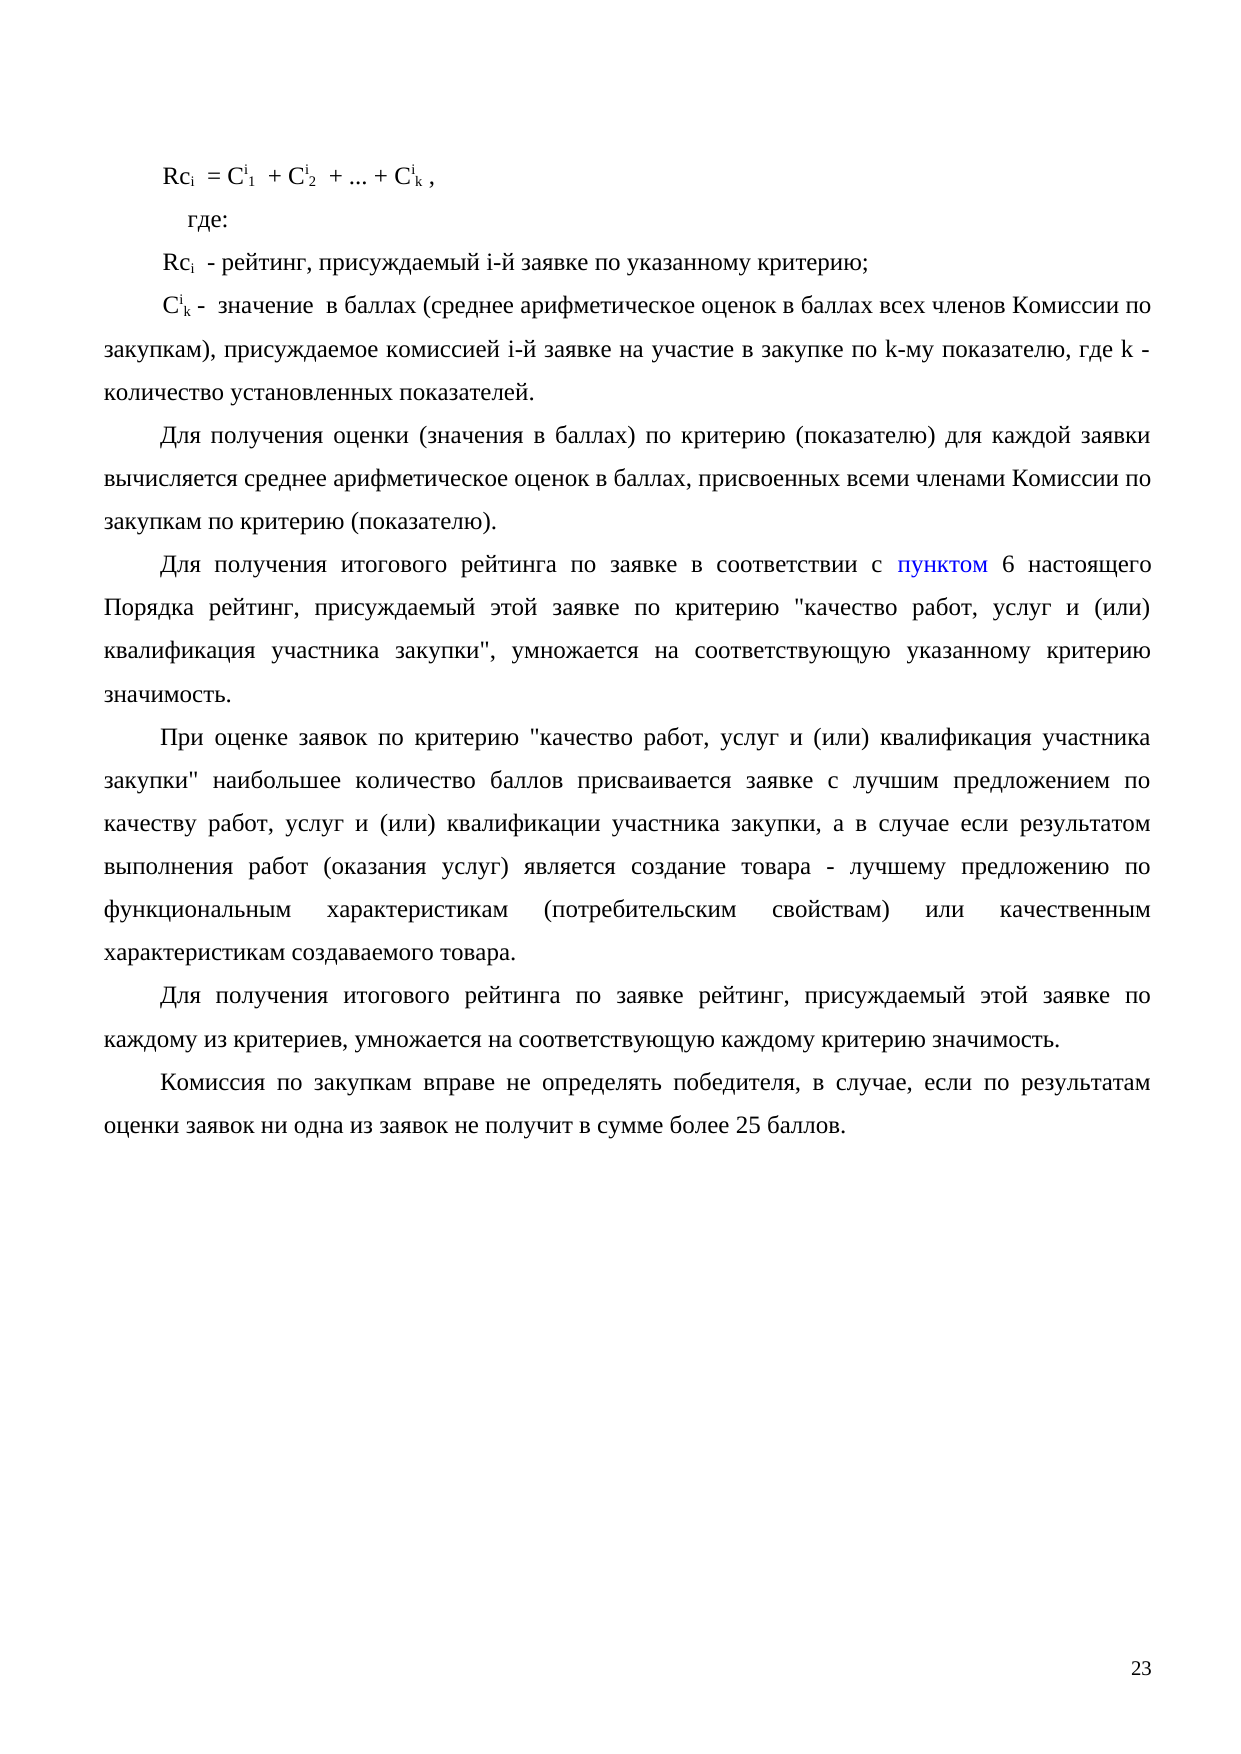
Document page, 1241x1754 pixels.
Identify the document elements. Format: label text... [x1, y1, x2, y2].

text Комиссия по закупкам вправе не определять победителя, в случае, если по результатам оценки заявок ни одна из заявок не получит в сумме более 25 баллов. [103, 1067, 1152, 1139]
text Для получения итогового рейтинга по заявке в соответствии с пунктом 6 настоящего Порядка рейтинг, присуждаемый этой заявке по критерию "качество работ, услуг и (или) квалификация участника закупки", умножается на соответствующую указанному критерию значимость. [103, 549, 1152, 707]
text Для получения итогового рейтинга по заявке рейтинг, присуждаемый этой заявке по каждому из критериев, умножается на соответствующую каждому критерию значимость. [103, 981, 1152, 1052]
text Для получения оценки (значения в баллах) по критерию (показателю) для каждой заявки вычисляется среднее арифметическое оценок в баллах, присвоенных всеми членами Комиссии по закупкам по критерию (показателю). [103, 420, 1152, 535]
text Rci = Ci1 + Ci2 + ... + Cik , [103, 161, 1152, 190]
text где: [103, 204, 1152, 233]
text Rci - рейтинг, присуждаемый i-й заявке по указанному критерию; [103, 247, 1152, 276]
text Cik - значение в баллах (среднее арифметическое оценок в баллах всех членов Комиссии по закупкам), присуждаемое комиссией i-й заявке на участие в закупке по k-му показателю, где k - количество установленных показателей. [103, 291, 1152, 406]
text При оценке заявок по критерию "качество работ, услуг и (или) квалификация участника закупки" наибольшее количество баллов присваивается заявке с лучшим предложением по качеству работ, услуг и (или) квалификации участника закупки, а в случае если результатом выполнения работ (оказания услуг) является создание товара - лучшему предложению по функциональным характеристикам (потребительским свойствам) или качественным характеристикам создаваемого товара. [103, 722, 1152, 966]
